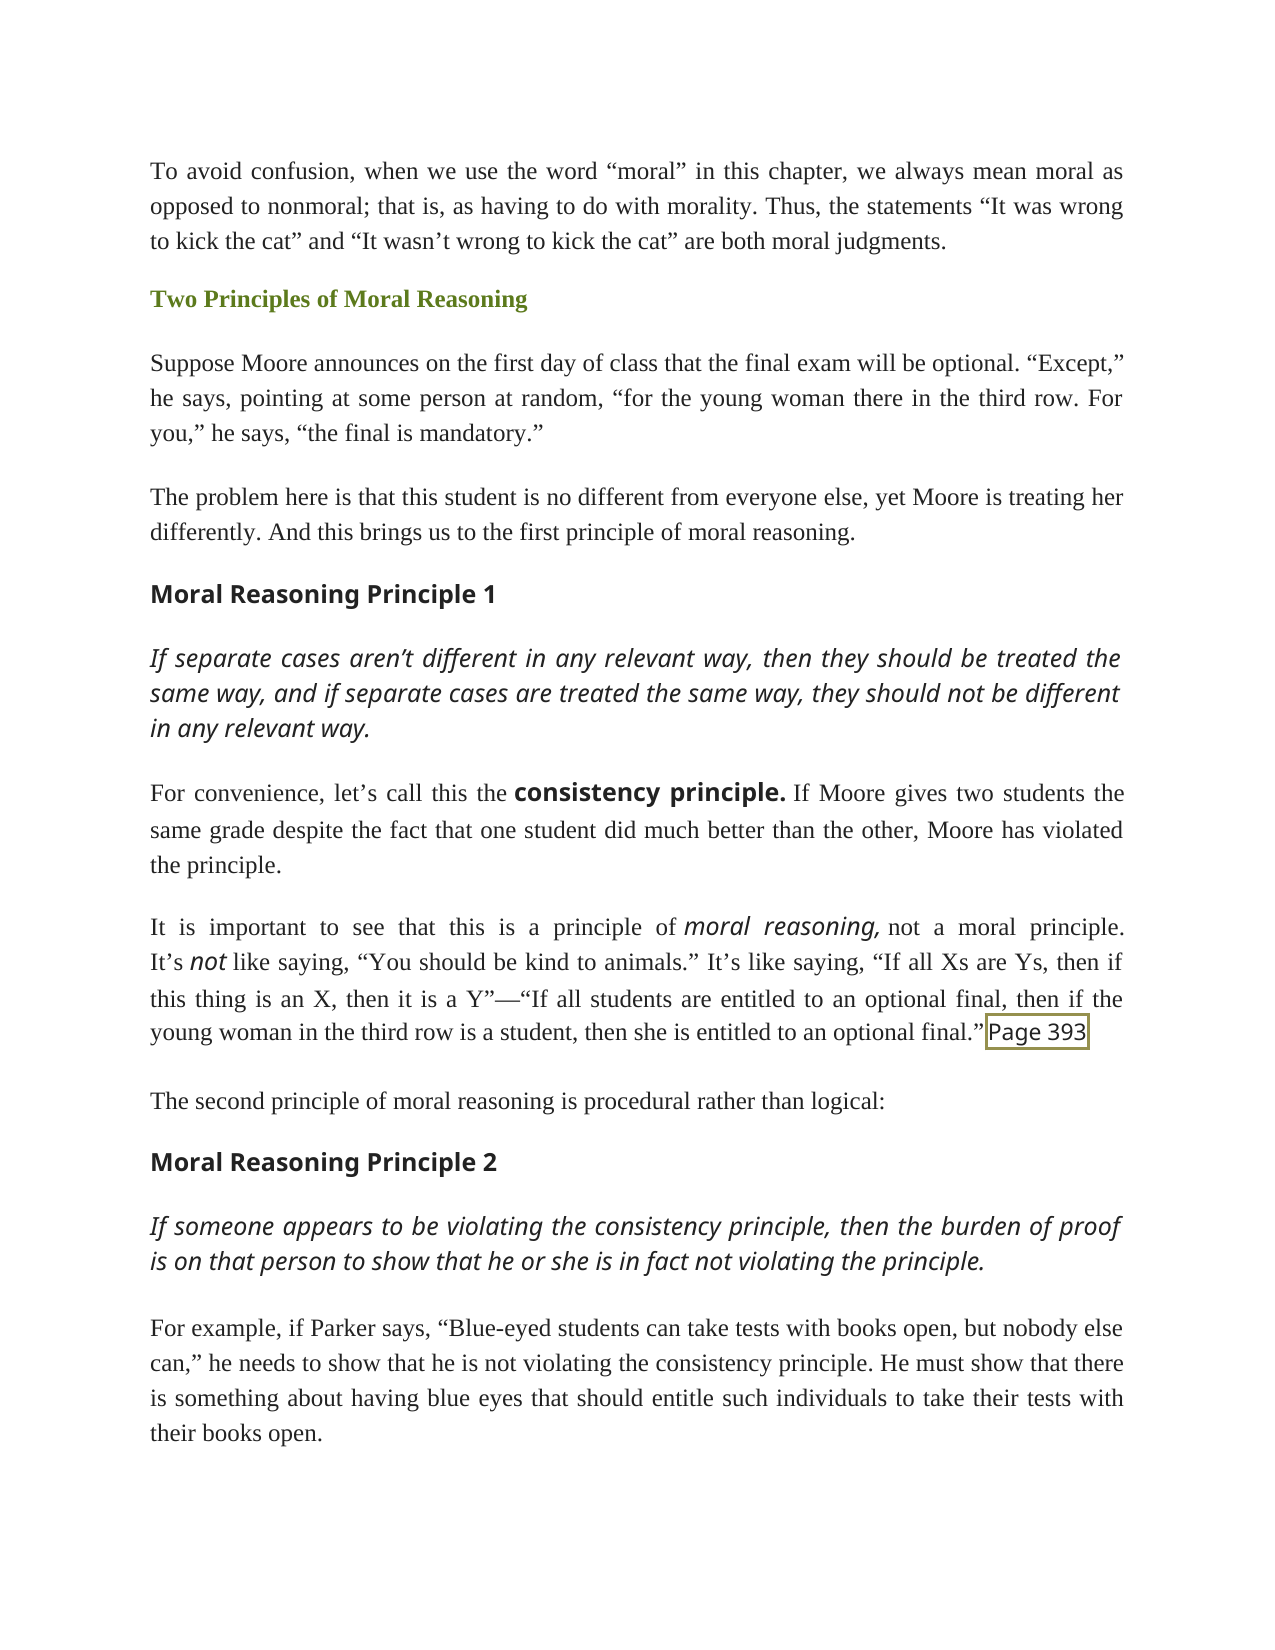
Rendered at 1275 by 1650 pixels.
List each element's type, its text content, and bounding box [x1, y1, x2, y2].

text The second principle of moral reasoning is procedural rather than logical: [150, 1079, 1125, 1114]
text To avoid confusion, when we use the word “moral” in this chapter, we always mean moral as opposed to nonmoral; that is, as having to do with morality. Thus, the statements “It was wrong to kick the cat” and “It wasn’t wrong to kick the cat” are both moral judgments. [150, 150, 1125, 255]
text It is important to see that this is a principle of moral reasoning, not a moral principle. It’s not like saying, “You should be kind to animals.” It’s like saying, “If all Xs are Ys, then if this thing is an X, then it is a Y”—“If all students are entitled to an optional final, then if the young woman in the third row is a student, then she is entitled to an optional final.”Page 393 [150, 908, 1125, 1050]
text For convenience, let’s call this the consistency principle. If Moore gives two students the same grade despite the fact that one student did much better than the other, Moore has violated the principle. [150, 774, 1125, 879]
text The problem here is that this student is no different from everyone else, yet Moore is treating her differently. And this brings us to the first principle of moral reasoning. [150, 476, 1125, 546]
text Two Principles of Moral Reasoning [150, 284, 1125, 313]
text For example, if Parker says, “Blue-eyed students can take tests with books open, but nobody else can,” he needs to show that he is not violating the consistency principle. He must show that there is something about having blue eyes that should entitle such individuals to take their tests with their books open. [150, 1307, 1125, 1447]
text Suppose Moore announces on the first day of class that the final exam will be optional. “Except,” he says, pointing at some person at random, “for the young woman there in the third row. For you,” he says, “the final is mandatory.” [150, 342, 1125, 447]
text Moral Reasoning Principle 2 [150, 1144, 1125, 1179]
text If separate cases aren’t different in any relevant way, then they should be treated the same way, and if separate cases are treated the same way, they should not be different in any relevant way. [150, 639, 1125, 744]
text If someone appears to be violating the consistency principle, then the burden of proof is on that person to show that he or she is in fact not violating the principle. [150, 1208, 1125, 1278]
text Moral Reasoning Principle 1 [150, 575, 1125, 610]
